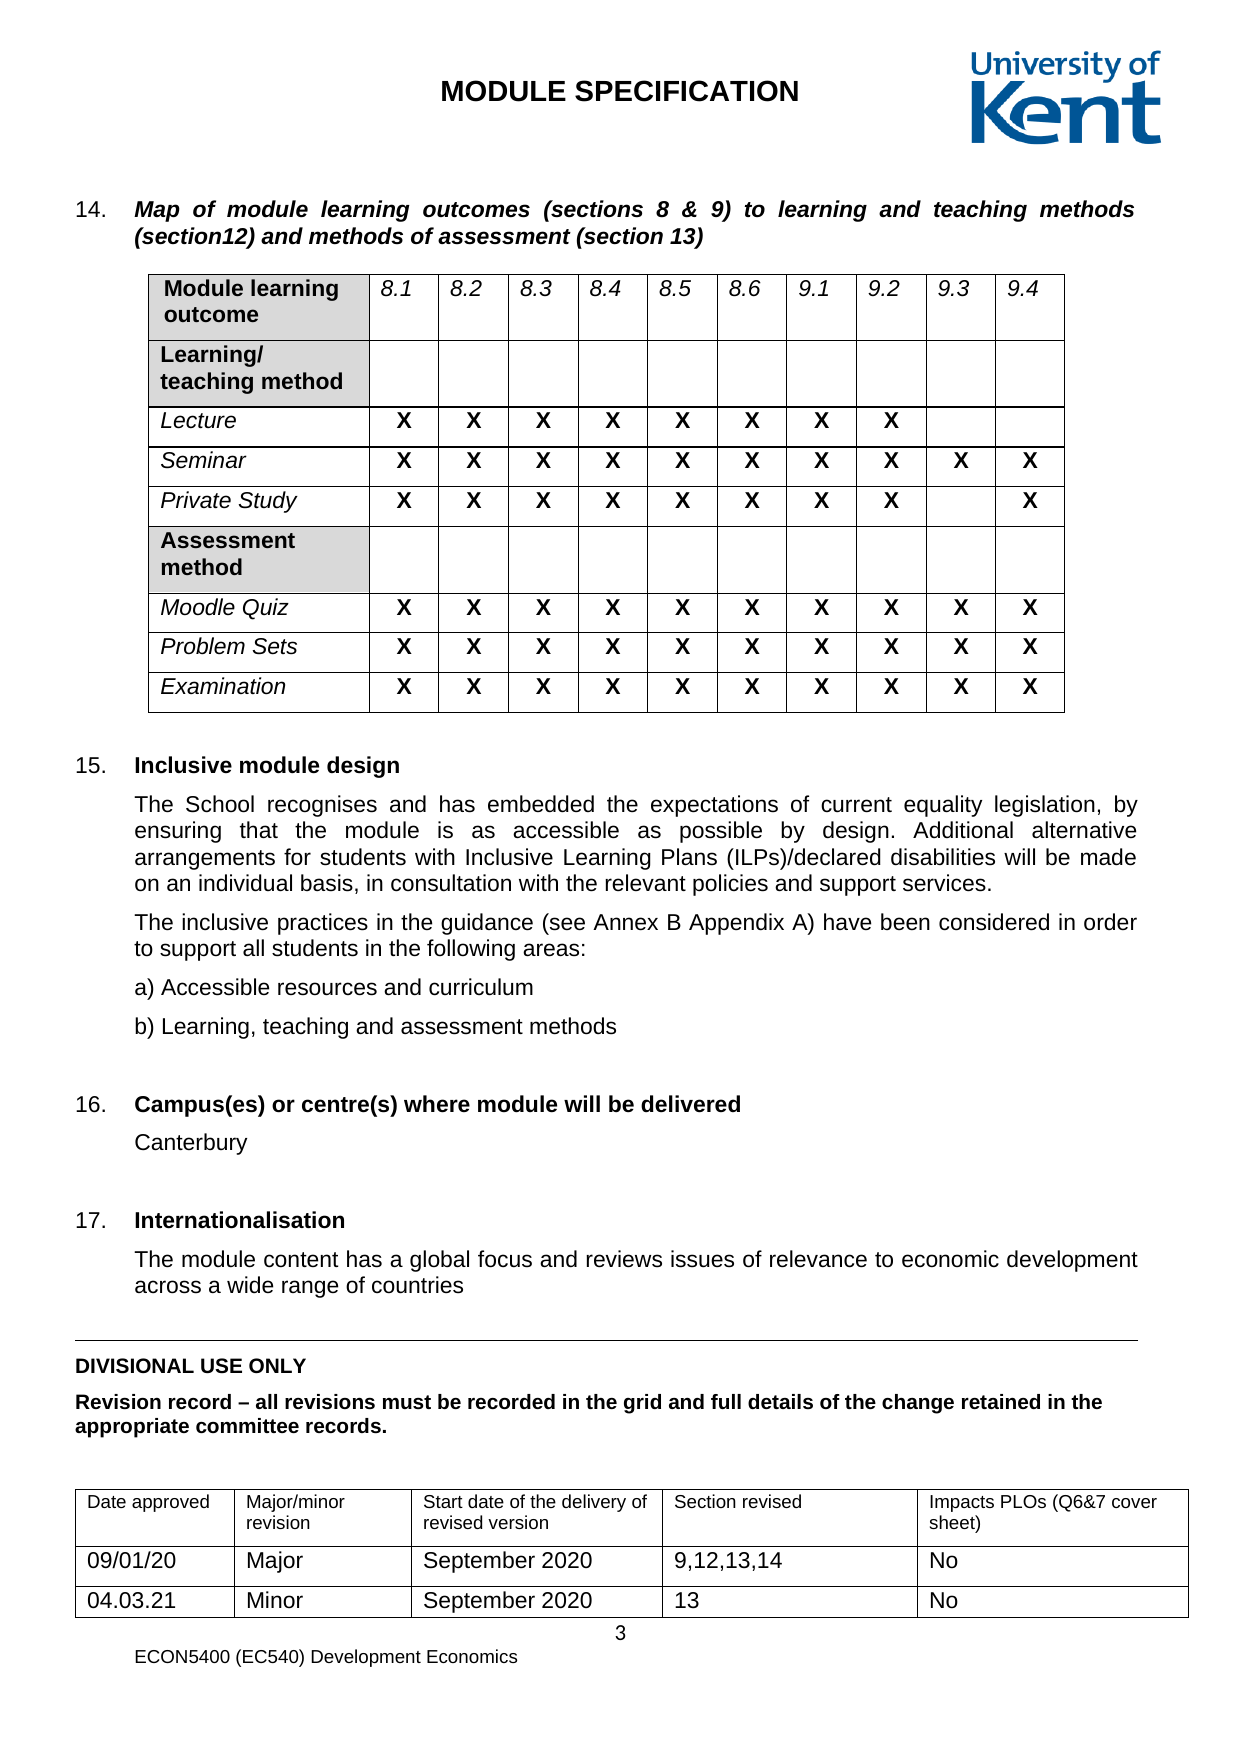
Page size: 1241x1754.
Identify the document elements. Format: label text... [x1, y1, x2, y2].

table_cell X [718, 673, 786, 712]
table_cell X [439, 594, 508, 632]
table_cell X [996, 448, 1064, 486]
table_cell X [718, 633, 786, 672]
list Internationalisation [75, 1207, 1138, 1233]
table_cell [439, 527, 508, 592]
table_cell X [787, 633, 856, 672]
table_cell X [857, 448, 926, 486]
table_cell Learning/ teaching method [149, 341, 369, 406]
table_cell X [509, 633, 578, 672]
table_cell No [918, 1547, 1188, 1586]
table_cell [648, 527, 717, 592]
table_cell X [370, 673, 438, 712]
table_cell X [509, 408, 578, 446]
table_cell 09/01/20 [76, 1547, 234, 1586]
table_cell [370, 527, 438, 592]
table_header Date approved [76, 1490, 234, 1546]
table_cell [509, 341, 578, 406]
table_header 9.3 [927, 275, 995, 340]
list Inclusive module design [75, 752, 1138, 778]
table_cell [648, 341, 717, 406]
table_cell 04.03.21 [76, 1587, 234, 1617]
table_cell X [996, 594, 1064, 632]
table_cell Moodle Quiz [149, 594, 369, 632]
list Campus(es) or centre(s) where module will be delivered [75, 1091, 1138, 1117]
table_cell September 2020 [412, 1547, 662, 1586]
table_cell [996, 408, 1064, 446]
table_cell X [648, 633, 717, 672]
table_header Section revised [663, 1490, 917, 1546]
table_cell X [439, 408, 508, 446]
table_cell X [579, 673, 647, 712]
table_cell X [787, 594, 856, 632]
table_cell X [996, 633, 1064, 672]
table_cell X [439, 673, 508, 712]
text Revision record – all revisions must be recorded in the grid and full details of the change retained in the appropriate committee records. [75, 1390, 1138, 1438]
table_cell X [579, 487, 647, 526]
table_header Start date of the delivery of revised version [412, 1490, 662, 1546]
table_header 8.6 [718, 275, 786, 340]
table_cell X [996, 673, 1064, 712]
table_cell Minor [235, 1587, 411, 1617]
table_header 8.2 [439, 275, 508, 340]
table_cell X [370, 408, 438, 446]
table_cell [579, 341, 647, 406]
table_cell September 2020 [412, 1587, 662, 1617]
table_cell [927, 408, 995, 446]
table_cell Private Study [149, 487, 369, 526]
table_cell X [857, 633, 926, 672]
table_cell X [787, 487, 856, 526]
table_cell [996, 527, 1064, 592]
table_cell X [927, 673, 995, 712]
text b) Learning, teaching and assessment methods [134, 1013, 1138, 1039]
table_cell [927, 487, 995, 526]
table_cell [509, 527, 578, 592]
text The inclusive practices in the guidance (see Annex B Appendix A) have been considered in order to support all students in the following areas: [134, 909, 1138, 961]
text a) Accessible resources and curriculum [134, 974, 1138, 1000]
table_cell Examination [149, 673, 369, 712]
table_cell X [439, 448, 508, 486]
text Canterbury [134, 1129, 1138, 1156]
table_cell X [370, 594, 438, 632]
table_cell X [370, 487, 438, 526]
table_cell X [579, 633, 647, 672]
table_cell X [648, 673, 717, 712]
table_cell X [857, 594, 926, 632]
table_cell X [927, 448, 995, 486]
table_cell [996, 341, 1064, 406]
text DIVISIONAL USE ONLY [75, 1354, 1138, 1378]
text The module content has a global focus and reviews issues of relevance to economic development across a wide range of countries [134, 1246, 1138, 1299]
table_cell X [370, 448, 438, 486]
table_cell [927, 341, 995, 406]
text The School recognises and has embedded the expectations of current equality legislation, by ensuring that the module is as accessible as possible by design. Additional alternative arrangements for students with Inclusive Learning Plans (ILPs)/declared disabilities will be made on an individual basis, in consultation with the relevant policies and support services. [134, 791, 1138, 896]
table_cell X [370, 633, 438, 672]
table_cell 13 [663, 1587, 917, 1617]
table_cell X [857, 408, 926, 446]
table_cell X [509, 448, 578, 486]
table_header 8.1 [370, 275, 438, 340]
table_header 8.3 [509, 275, 578, 340]
table_cell 9,12,13,14 [663, 1547, 917, 1586]
table_header 9.4 [996, 275, 1064, 340]
table_cell Seminar [149, 448, 369, 486]
table_cell X [648, 448, 717, 486]
table_header Module learning outcome [149, 275, 369, 340]
table_cell X [579, 594, 647, 632]
table_cell X [787, 673, 856, 712]
table_cell X [509, 594, 578, 632]
table_header 9.1 [787, 275, 856, 340]
table_cell No [918, 1587, 1188, 1617]
table_cell X [787, 448, 856, 486]
table_cell X [439, 487, 508, 526]
table_cell X [509, 487, 578, 526]
table_cell Lecture [149, 408, 369, 446]
table_cell [370, 341, 438, 406]
table_cell [579, 527, 647, 592]
table_cell [857, 527, 926, 592]
table_cell X [718, 594, 786, 632]
table_cell X [996, 487, 1064, 526]
table_cell X [927, 594, 995, 632]
table_cell X [857, 487, 926, 526]
table_cell [718, 527, 786, 592]
table_cell Problem Sets [149, 633, 369, 672]
table_cell X [439, 633, 508, 672]
list Map of module learning outcomes (sections 8 & 9) to learning and teaching methods (section12) and methods of assessment (section 13) [75, 196, 1138, 249]
table_cell [718, 341, 786, 406]
table_cell [787, 527, 856, 592]
table_cell [927, 527, 995, 592]
table_cell X [648, 594, 717, 632]
table_header 9.2 [857, 275, 926, 340]
table_header Major/minor revision [235, 1490, 411, 1546]
table_header 8.5 [648, 275, 717, 340]
picture [970, 48, 1163, 145]
table_cell X [787, 408, 856, 446]
table_cell [439, 341, 508, 406]
table_cell X [579, 448, 647, 486]
table_cell X [509, 673, 578, 712]
table_cell X [579, 408, 647, 446]
table_cell X [718, 408, 786, 446]
table_cell Major [235, 1547, 411, 1586]
table_header 8.4 [579, 275, 647, 340]
table_cell [857, 341, 926, 406]
table_header Impacts PLOs (Q6&7 cover sheet) [918, 1490, 1188, 1546]
table_cell X [718, 487, 786, 526]
table_cell X [718, 448, 786, 486]
table_cell Assessment method [149, 527, 369, 592]
table_cell X [857, 673, 926, 712]
table_cell X [648, 487, 717, 526]
table_cell X [648, 408, 717, 446]
table_cell [787, 341, 856, 406]
table_cell X [927, 633, 995, 672]
